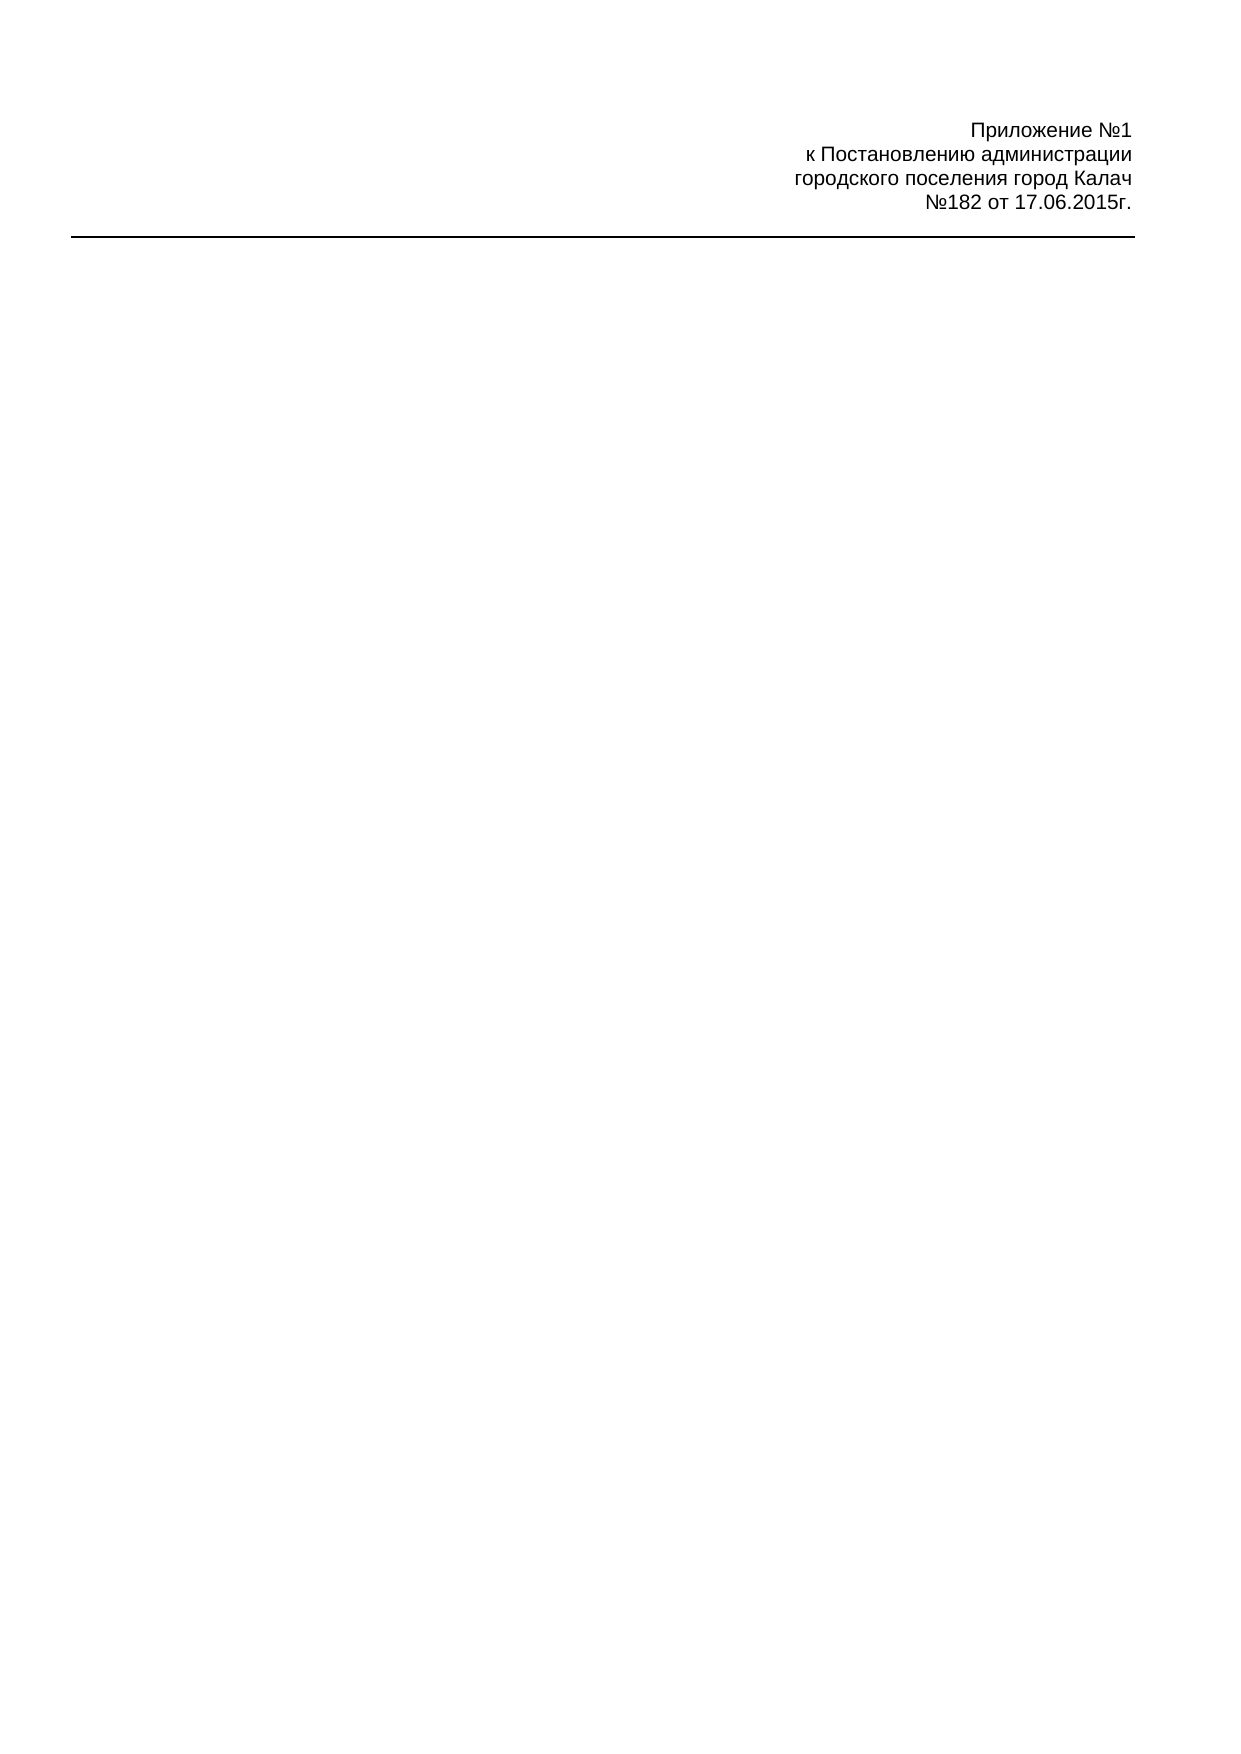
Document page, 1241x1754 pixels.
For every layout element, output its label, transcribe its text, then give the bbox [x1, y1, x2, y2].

table_header Приложение №1 к Постановлению администрации городского поселения город Калач №182 от 17.06.2015г. [71, 118, 1135, 236]
